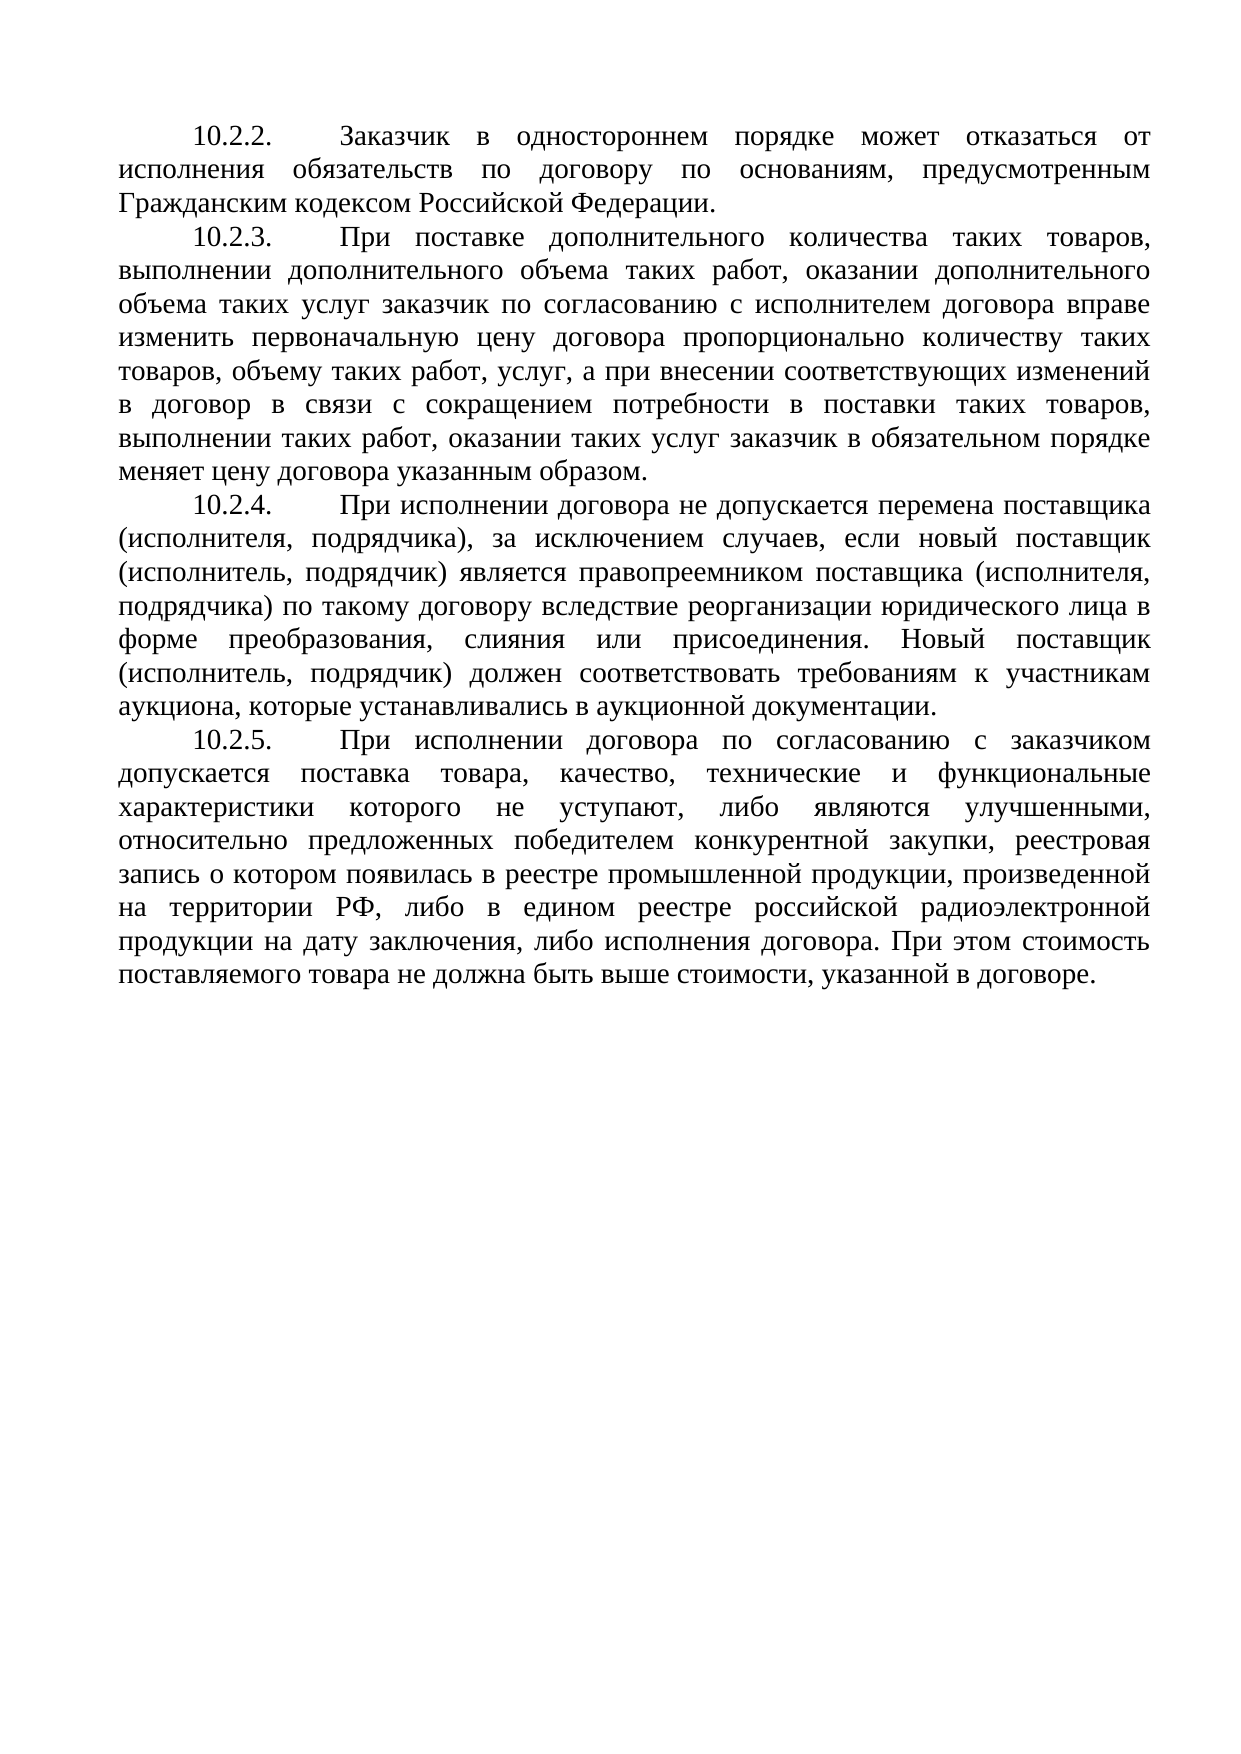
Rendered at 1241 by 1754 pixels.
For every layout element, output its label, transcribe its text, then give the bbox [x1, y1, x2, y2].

list Заказчик в одностороннем порядке может отказаться от исполнения обязательств по договору по основаниям, предусмотренным Гражданским кодексом Российской Федерации. [118, 118, 1152, 219]
list При поставке дополнительного количества таких товаров, выполнении дополнительного объема таких работ, оказании дополнительного объема таких услуг заказчик по согласованию с исполнителем договора вправе изменить первоначальную цену договора пропорционально количеству таких товаров, объему таких работ, услуг, а при внесении соответствующих изменений в договор в связи с сокращением потребности в поставки таких товаров, выполнении таких работ, оказании таких услуг заказчик в обязательном порядке меняет цену договора указанным образом. [118, 219, 1152, 487]
list При исполнении договора по согласованию с заказчиком допускается поставка товара, качество, технические и функциональные характеристики которого не уступают, либо являются улучшенными, относительно предложенных победителем конкурентной закупки, реестровая запись о котором появилась в реестре промышленной продукции, произведенной на территории РФ, либо в едином реестре российской радиоэлектронной продукции на дату заключения, либо исполнения договора. При этом стоимость поставляемого товара не должна быть выше стоимости, указанной в договоре. [118, 722, 1152, 990]
list При исполнении договора не допускается перемена поставщика (исполнителя, подрядчика), за исключением случаев, если новый поставщик (исполнитель, подрядчик) является правопреемником поставщика (исполнителя, подрядчика) по такому договору вследствие реорганизации юридического лица в форме преобразования, слияния или присоединения. Новый поставщик (исполнитель, подрядчик) должен соответствовать требованиям к участникам аукциона, которые устанавливались в аукционной документации. [118, 487, 1152, 722]
